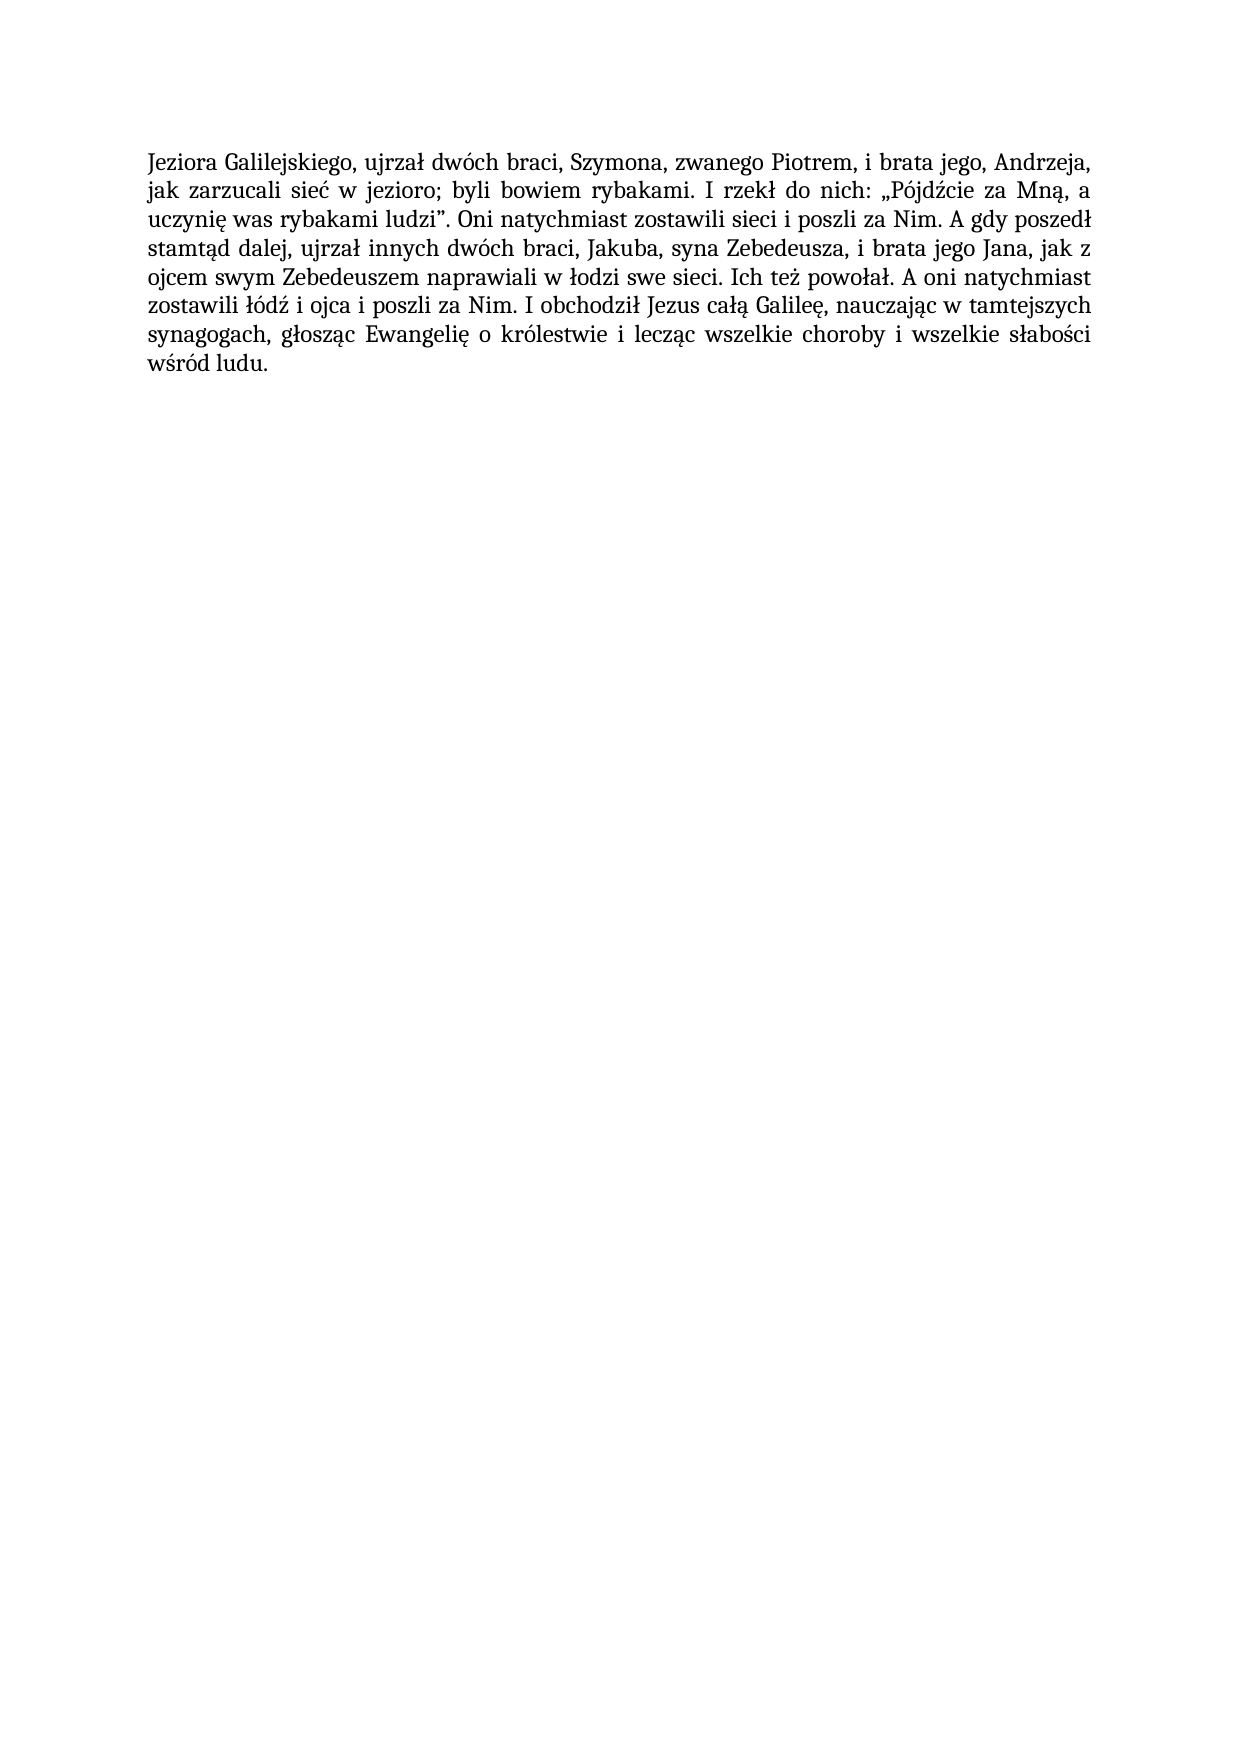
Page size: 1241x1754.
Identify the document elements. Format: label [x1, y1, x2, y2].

text [148, 148, 1093, 378]
